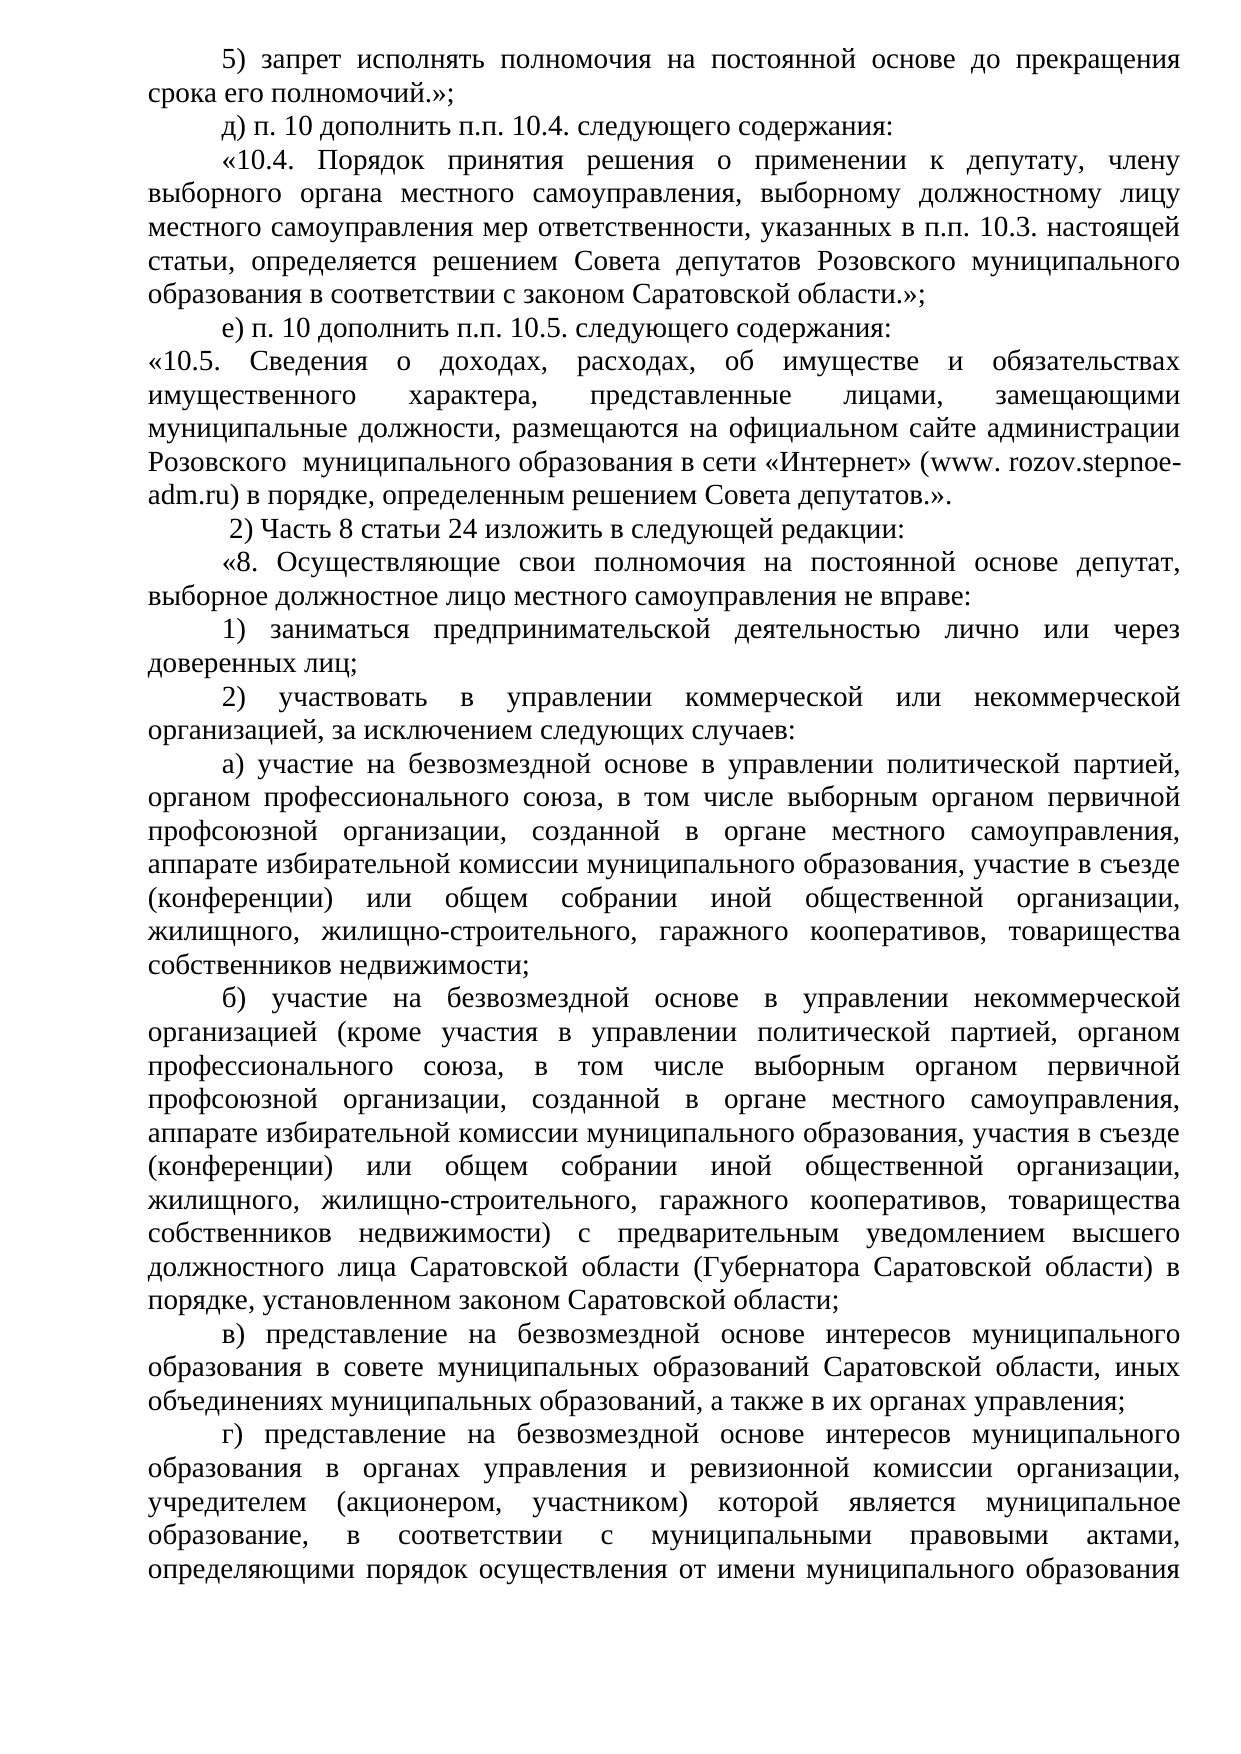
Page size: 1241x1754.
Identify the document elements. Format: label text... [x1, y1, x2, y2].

text д) п. 10 дополнить п.п. 10.4. следующего содержания: [148, 108, 1181, 142]
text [148, 1417, 1181, 1584]
text а) участие на безвозмездной основе в управлении политической партией, органом профессионального союза, в том числе выборным органом первичной профсоюзной организации, созданной в органе местного самоуправления, аппарате избирательной комиссии муниципального образования, участие в съезде (конференции) или общем собрании иной общественной организации, жилищного, жилищно-строительного, гаражного кооперативов, товарищества собственников недвижимости; [148, 746, 1181, 981]
text 5) запрет исполнять полномочия на постоянной основе до прекращения срока его полномочий.»; [148, 41, 1181, 108]
text «10.4. Порядок принятия решения о применении к депутату, члену выборного органа местного самоуправления, выборному должностному лицу местного самоуправления мер ответственности, указанных в п.п. 10.3. настоящей статьи, определяется решением Совета депутатов Розовского муниципального образования в соответствии с законом Саратовской области.»; [148, 142, 1181, 310]
text е) п. 10 дополнить п.п. 10.5. следующего содержания: [148, 310, 1181, 343]
text 2) участвовать в управлении коммерческой или некоммерческой организацией, за исключением следующих случаев: [148, 679, 1181, 746]
text «8. Осуществляющие свои полномочия на постоянной основе депутат, выборное должностное лицо местного самоуправления не вправе: [148, 544, 1181, 612]
subtitle 2) Часть 8 статьи 24 изложить в следующей редакции: [148, 511, 1181, 544]
text 1) заниматься предпринимательской деятельностью лично или через доверенных лиц; [148, 612, 1181, 679]
text в) представление на безвозмездной основе интересов муниципального образования в совете муниципальных образований Саратовской области, иных объединениях муниципальных образований, а также в их органах управления; [148, 1316, 1181, 1417]
text б) участие на безвозмездной основе в управлении некоммерческой организацией (кроме участия в управлении политической партией, органом профессионального союза, в том числе выборным органом первичной профсоюзной организации, созданной в органе местного самоуправления, аппарате избирательной комиссии муниципального образования, участия в съезде (конференции) или общем собрании иной общественной организации, жилищного, жилищно-строительного, гаражного кооперативов, товарищества собственников недвижимости) с предварительным уведомлением высшего должностного лица Саратовской области (Губернатора Саратовской области) в порядке, установленном законом Саратовской области; [148, 981, 1181, 1316]
text «10.5. Сведения о доходах, расходах, об имуществе и обязательствах имущественного характера, представленные лицами, замещающими муниципальные должности, размещаются на официальном сайте администрации Розовского муниципального образования в сети «Интернет» (www. rozov.stepnoe-adm.ru) в порядке, определенным решением Совета депутатов.». [148, 343, 1181, 511]
